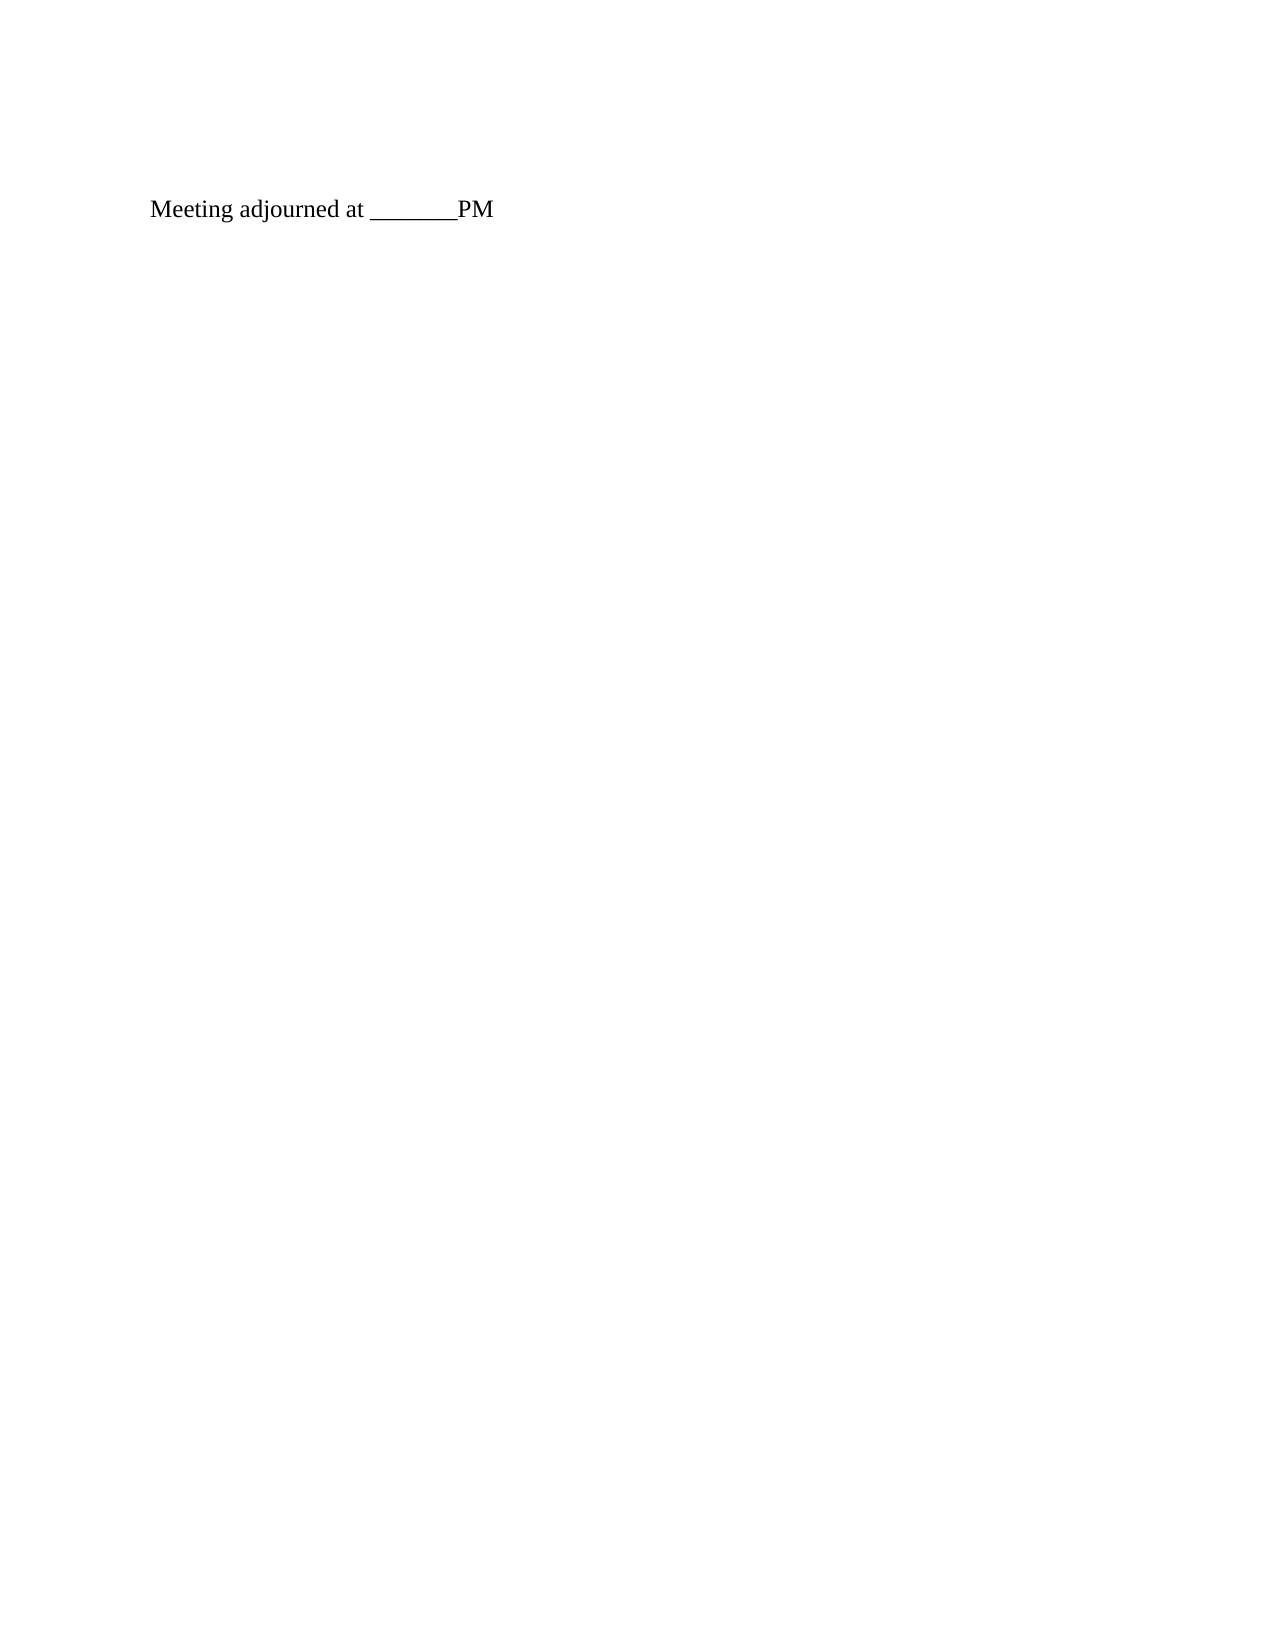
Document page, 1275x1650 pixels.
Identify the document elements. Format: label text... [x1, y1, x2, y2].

text Meeting adjourned at _______PM [150, 199, 1125, 222]
